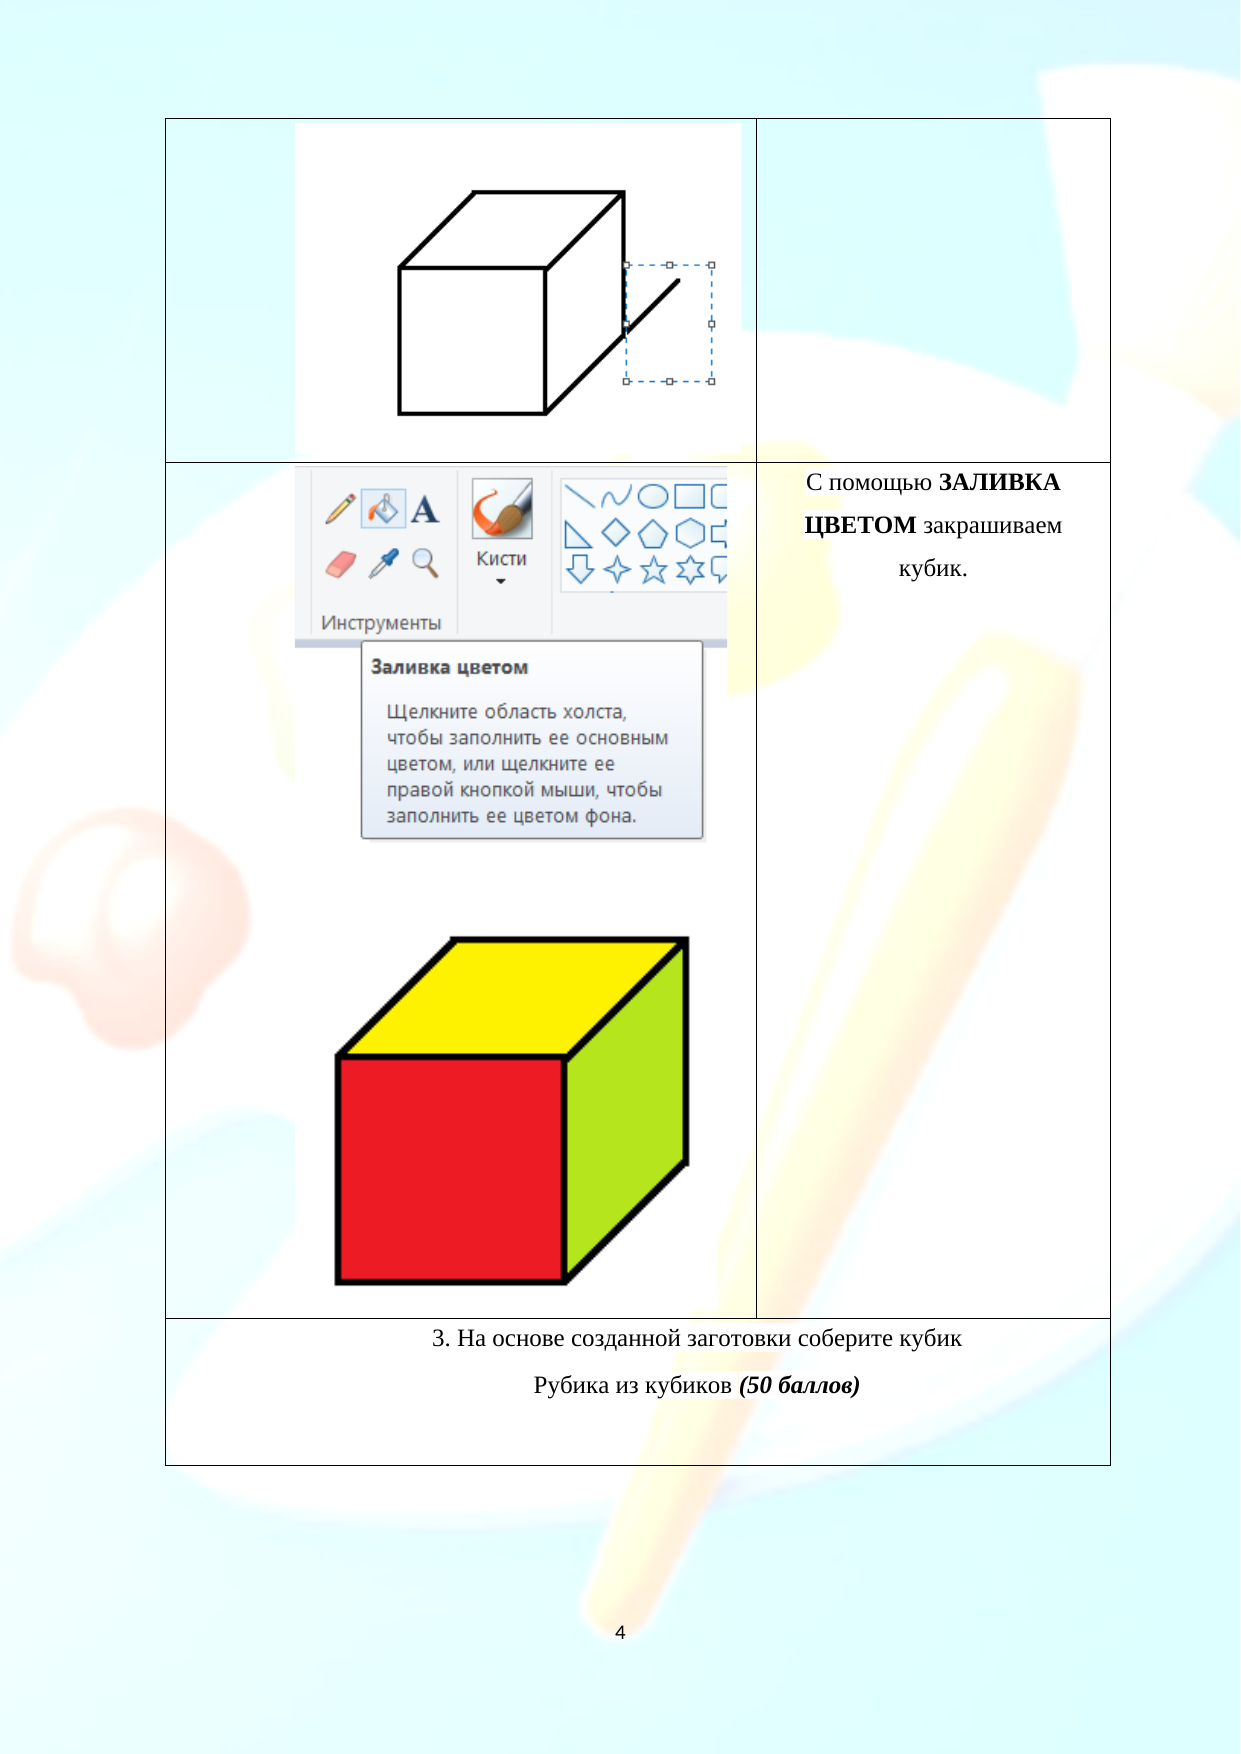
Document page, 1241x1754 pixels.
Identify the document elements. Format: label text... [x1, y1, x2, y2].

picture [294, 898, 718, 1310]
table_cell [757, 119, 1110, 462]
table_cell [166, 463, 756, 1318]
table_cell С помощью ЗАЛИВКА ЦВЕТОМ закрашиваем кубик. [757, 463, 1110, 1318]
picture [294, 123, 742, 454]
picture [294, 466, 728, 890]
table_cell [166, 119, 756, 462]
table_cell 3. На основе созданной заготовки соберите кубик Рубика из кубиков (50 баллов) [166, 1319, 1110, 1465]
